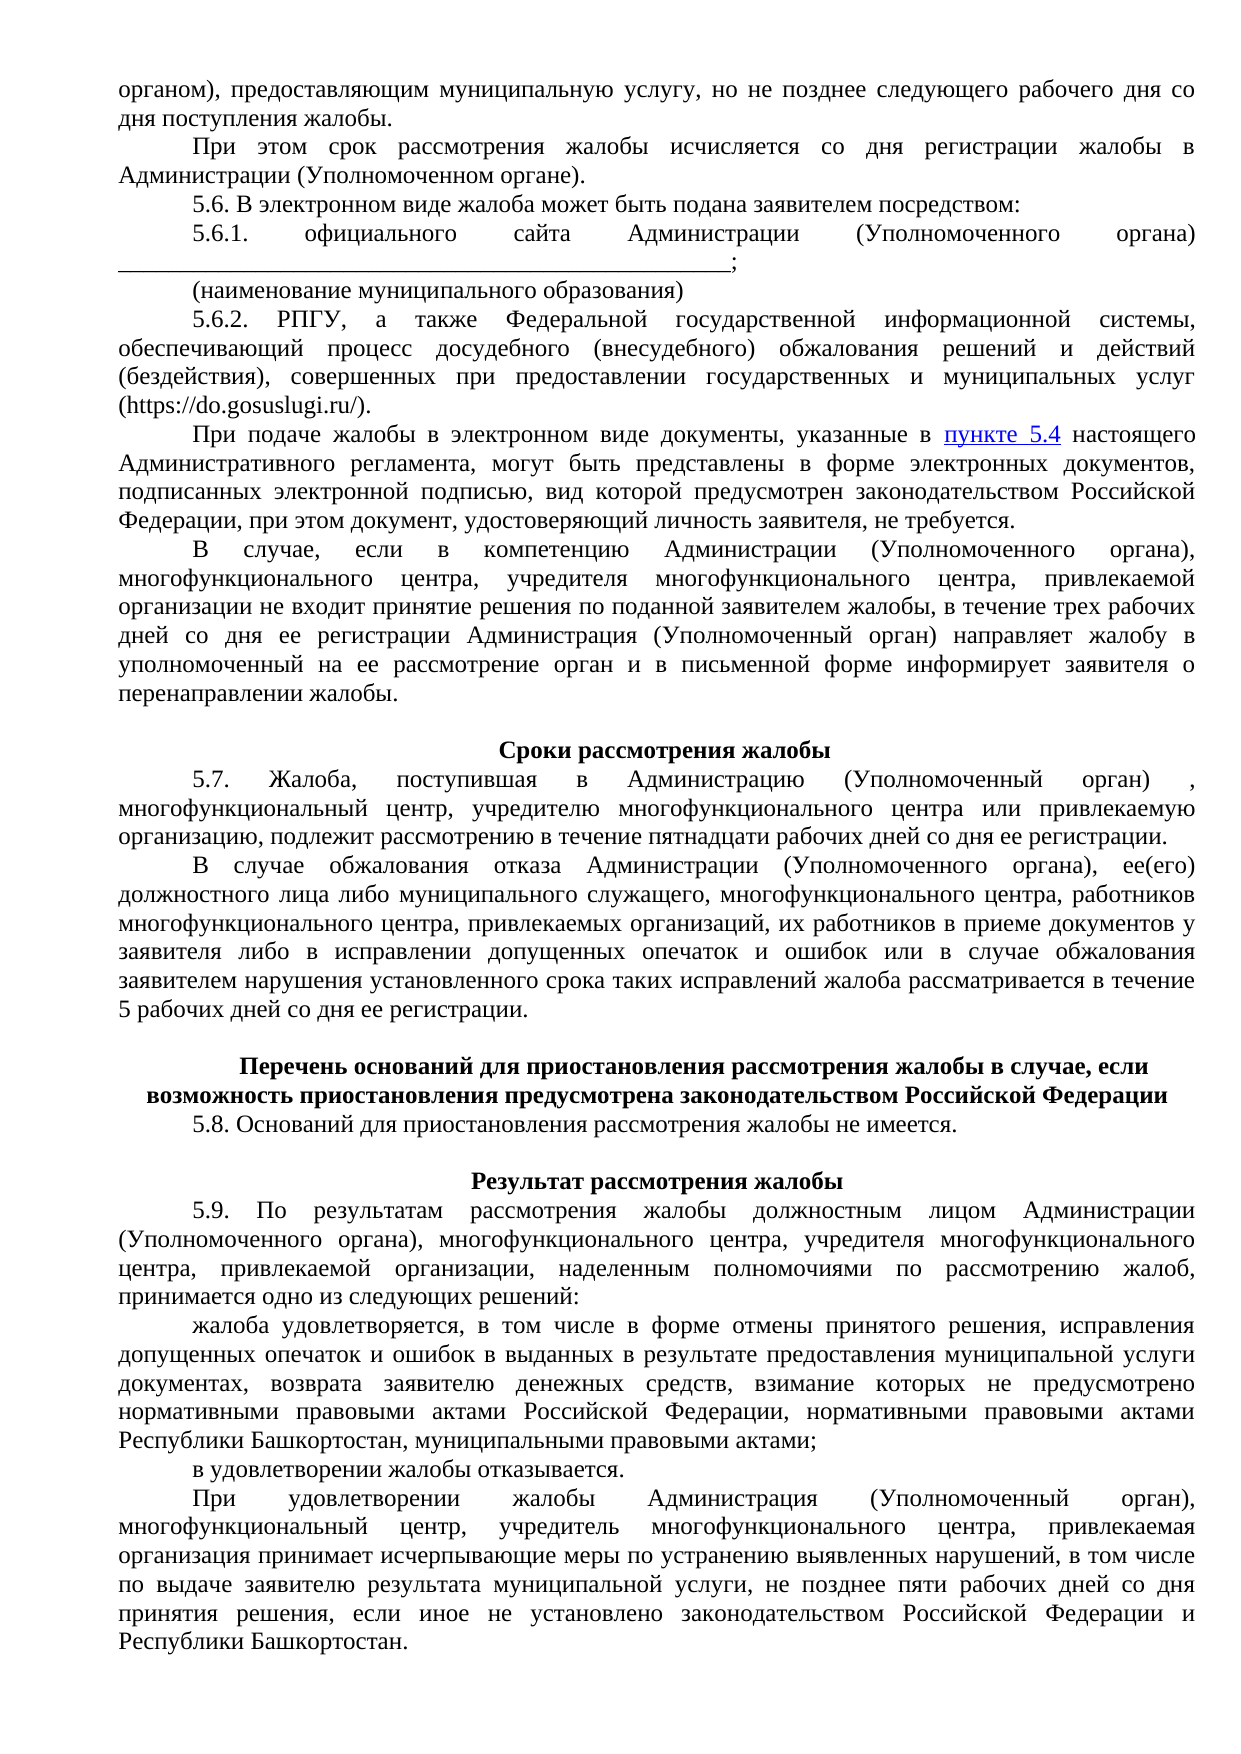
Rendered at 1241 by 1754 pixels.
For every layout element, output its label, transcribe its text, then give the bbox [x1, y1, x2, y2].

text 5.7. Жалоба, поступившая в Администрацию (Уполномоченный орган) , многофункциональный центр, учредителю многофункционального центра или привлекаемую организацию, подлежит рассмотрению в течение пятнадцати рабочих дней со дня ее регистрации. [118, 764, 1196, 850]
text В случае, если в компетенцию Администрации (Уполномоченного органа), многофункционального центра, учредителя многофункционального центра, привлекаемой организации не входит принятие решения по поданной заявителем жалобы, в течение трех рабочих дней со дня ее регистрации Администрация (Уполномоченный орган) направляет жалобу в уполномоченный на ее рассмотрение орган и в письменной форме информирует заявителя о перенаправлении жалобы. [118, 534, 1196, 706]
text В случае обжалования отказа Администрации (Уполномоченного органа), ее(его) должностного лица либо муниципального служащего, многофункционального центра, работников многофункционального центра, привлекаемых организаций, их работников в приеме документов у заявителя либо в исправлении допущенных опечаток и ошибок или в случае обжалования заявителем нарушения установленного срока таких исправлений жалоба рассматривается в течение 5 рабочих дней со дня ее регистрации. [118, 850, 1196, 1023]
text в удовлетворении жалобы отказывается. [118, 1454, 1196, 1483]
text При этом срок рассмотрения жалобы исчисляется со дня регистрации жалобы в Администрации (Уполномоченном органе). [118, 131, 1196, 189]
text Сроки рассмотрения жалобы [118, 735, 1196, 764]
text 5.8. Оснований для приостановления рассмотрения жалобы не имеется. [118, 1109, 1196, 1138]
text При подаче жалобы в электронном виде документы, указанные в пункте 5.4 настоящего Административного регламента, могут быть представлены в форме электронных документов, подписанных электронной подписью, вид которой предусмотрен законодательством Российской Федерации, при этом документ, удостоверяющий личность заявителя, не требуется. [118, 419, 1196, 534]
text 5.9. По результатам рассмотрения жалобы должностным лицом Администрации (Уполномоченного органа), многофункционального центра, учредителя многофункционального центра, привлекаемой организации, наделенным полномочиями по рассмотрению жалоб, принимается одно из следующих решений: [118, 1195, 1196, 1310]
text жалоба удовлетворяется, в том числе в форме отмены принятого решения, исправления допущенных опечаток и ошибок в выданных в результате предоставления муниципальной услуги документах, возврата заявителю денежных средств, взимание которых не предусмотрено нормативными правовыми актами Российской Федерации, нормативными правовыми актами Республики Башкортостан, муниципальными правовыми актами; [118, 1310, 1196, 1454]
text 5.6.1. официального сайта Администрации (Уполномоченного органа) _________________________________________________; [118, 218, 1196, 275]
text 5.6. В электронном виде жалоба может быть подана заявителем посредством: [118, 189, 1196, 218]
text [118, 74, 1196, 131]
text 5.6.2. РПГУ, а также Федеральной государственной информационной системы, обеспечивающий процесс досудебного (внесудебного) обжалования решений и действий (бездействия), совершенных при предоставлении государственных и муниципальных услуг (https://do.gosuslugi.ru/). [118, 304, 1196, 419]
text Перечень оснований для приостановления рассмотрения жалобы в случае, если возможность приостановления предусмотрена законодательством Российской Федерации [118, 1051, 1196, 1109]
text (наименование муниципального образования) [118, 275, 1196, 304]
text Результат рассмотрения жалобы [118, 1166, 1196, 1195]
text При удовлетворении жалобы Администрация (Уполномоченный орган), многофункциональный центр, учредитель многофункционального центра, привлекаемая организация принимает исчерпывающие меры по устранению выявленных нарушений, в том числе по выдаче заявителю результата муниципальной услуги, не позднее пяти рабочих дней со дня принятия решения, если иное не установлено законодательством Российской Федерации и Республики Башкортостан. [118, 1483, 1196, 1655]
